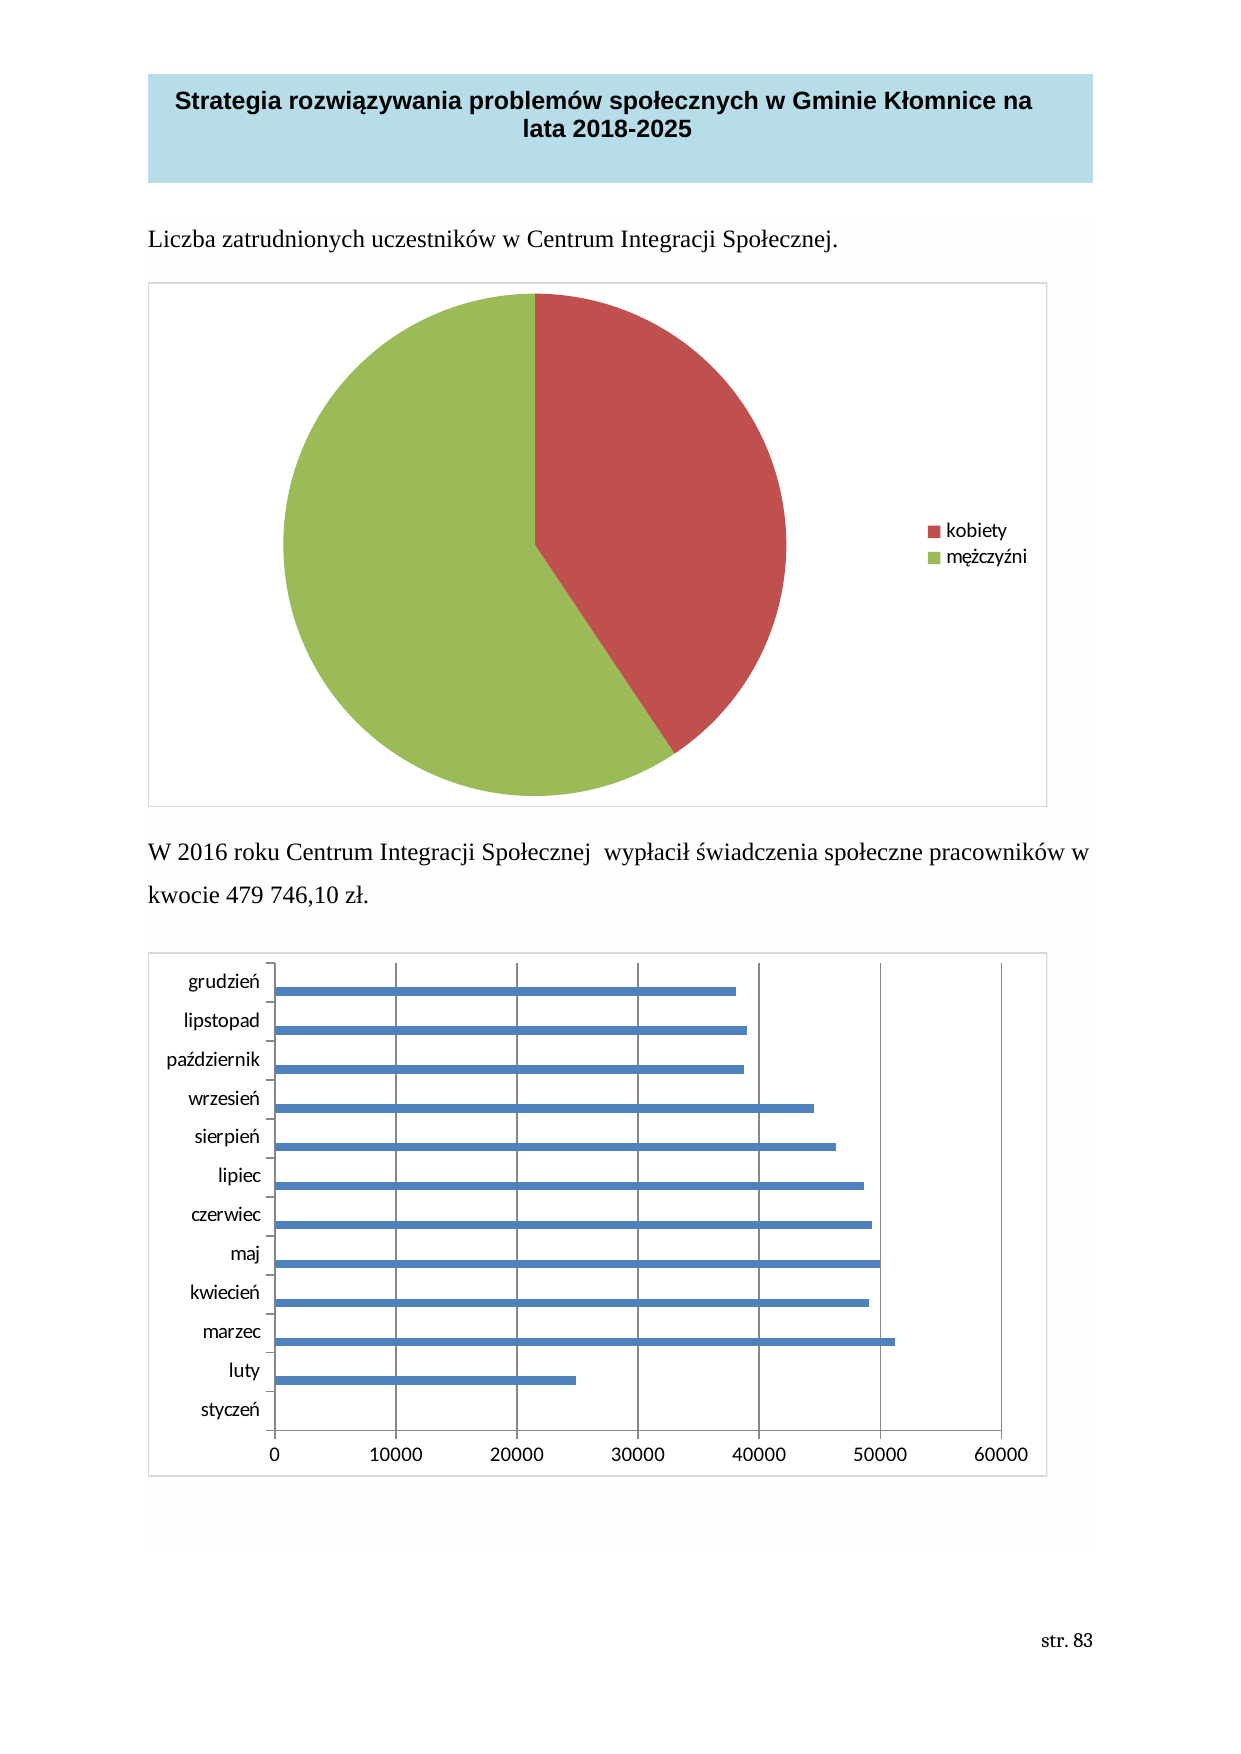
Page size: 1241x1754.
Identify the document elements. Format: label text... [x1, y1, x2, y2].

text W 2016 roku Centrum Integracji Społecznej wypłacił świadczenia społeczne pracowników w kwocie 479 746,10 zł. [148, 837, 1093, 908]
text Liczba zatrudnionych uczestników w Centrum Integracji Społecznej. [148, 217, 1093, 253]
